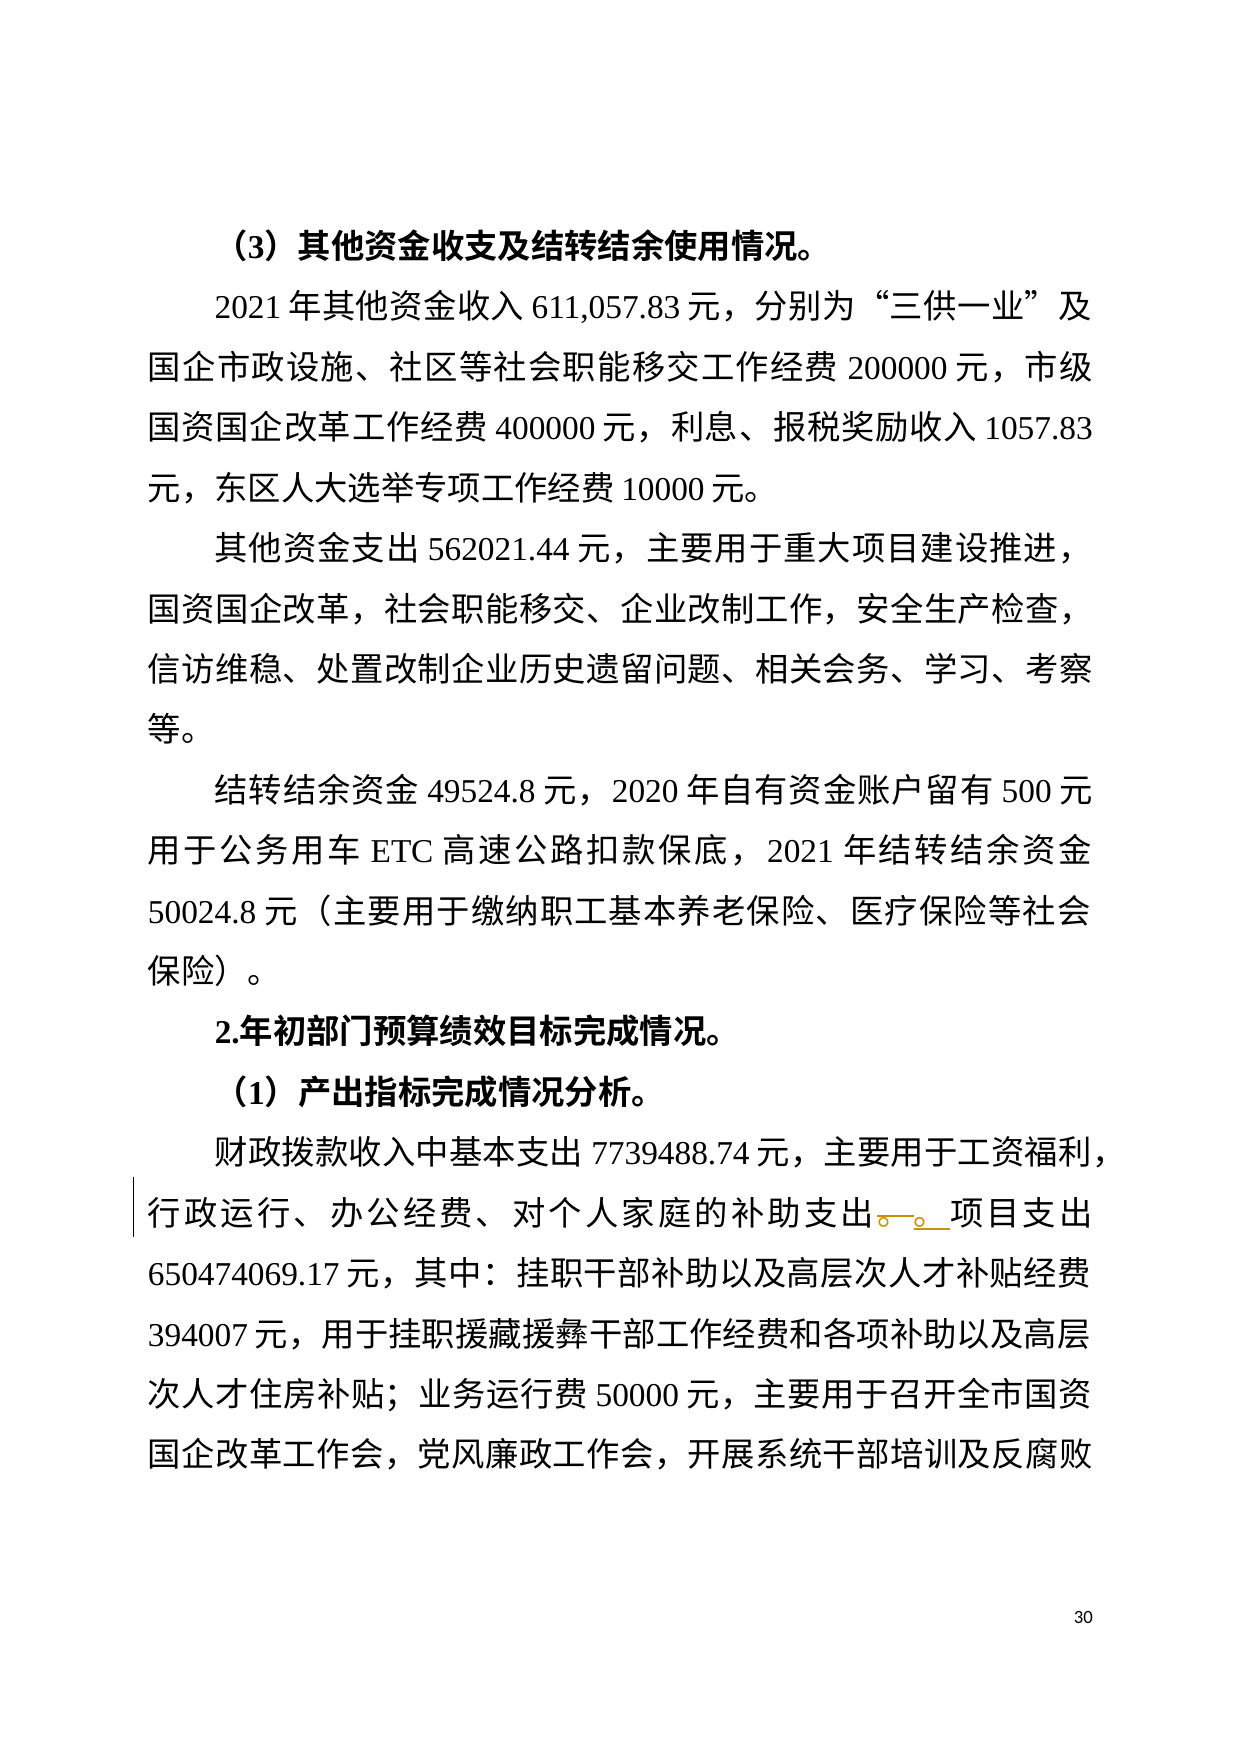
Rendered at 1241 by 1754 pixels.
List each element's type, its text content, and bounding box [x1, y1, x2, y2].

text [83, 1115, 1092, 1543]
text 其他资金支出562021.44元，主要用于重大项目建设推进，国资国企改革，社会职能移交、企业改制工作，安全生产检查，信访维稳、处置改制企业历史遗留问题、相关会务、学习、考察等。 [148, 512, 1092, 754]
text 2.年初部门预算绩效目标完成情况。 [148, 996, 1092, 1056]
text 结转结余资金49524.8元，2020年自有资金账户留有500元用于公务用车ETC高速公路扣款保底，2021年结转结余资金50024.8元（主要用于缴纳职工基本养老保险、医疗保险等社会保险）。 [148, 754, 1092, 996]
text 2021年其他资金收入611,057.83元，分别为“三供一业”及国企市政设施、社区等社会职能移交工作经费200000元，市级国资国企改革工作经费400000元，利息、报税奖励收入1057.83元，东区人大选举专项工作经费10000元。 [148, 271, 1092, 512]
text （3）其他资金收支及结转结余使用情况。 [83, 210, 1092, 271]
text （1）产出指标完成情况分析。 [148, 1056, 1092, 1115]
